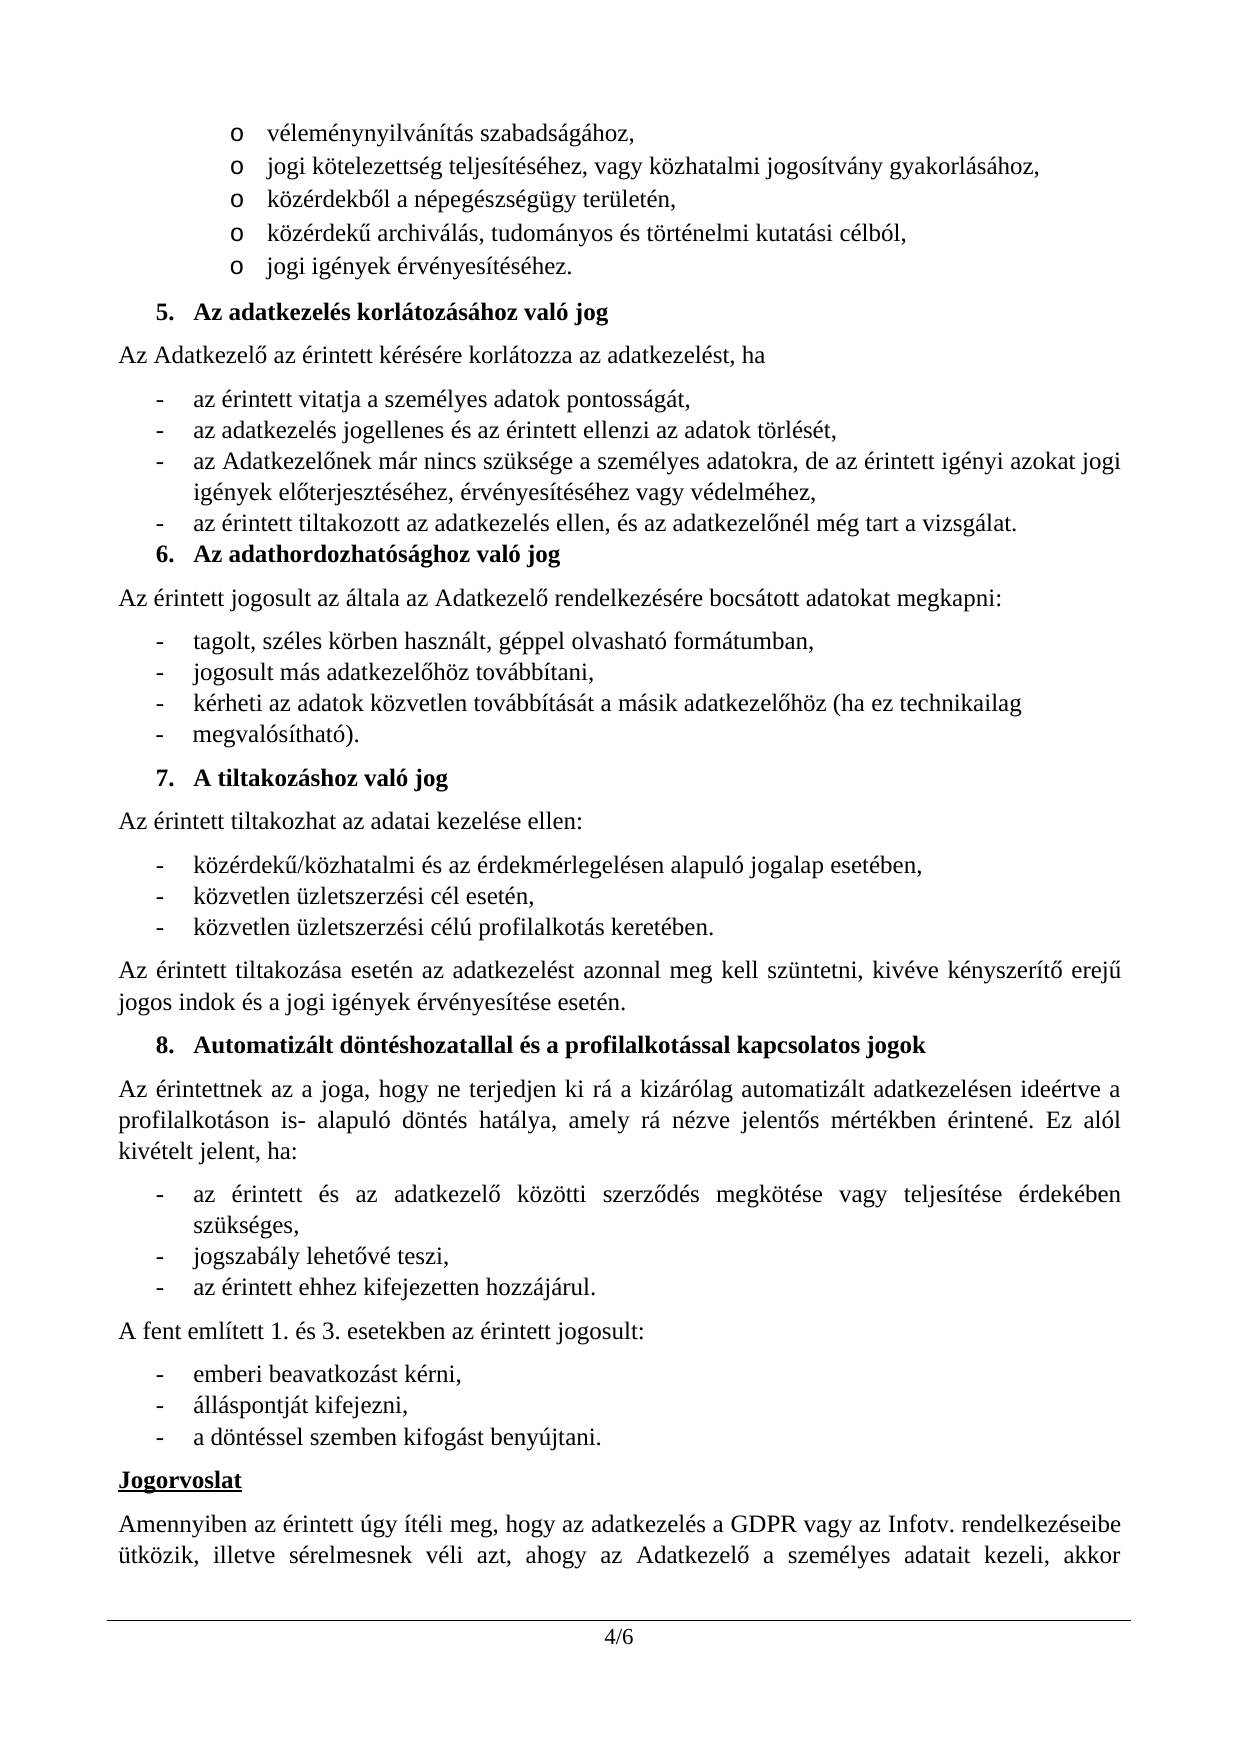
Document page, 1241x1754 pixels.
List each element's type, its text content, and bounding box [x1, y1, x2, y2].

text Az érintettnek az a joga, hogy ne terjedjen ki rá a kizárólag automatizált adatkezelésen ideértve a profilalkotáson is- alapuló döntés hatálya, amely rá nézve jelentős mértékben érintené. Ez alól kivételt jelent, ha: [118, 1074, 1122, 1164]
list a döntéssel szemben kifogást benyújtani. [156, 1422, 1122, 1450]
list közérdekű/közhatalmi és az érdekmérlegelésen alapuló jogalap esetében, [156, 850, 1122, 879]
text Az Adatkezelő az érintett kérésére korlátozza az adatkezelést, ha [118, 340, 1122, 369]
list Automatizált döntéshozatallal és a profilalkotással kapcsolatos jogok [156, 1030, 1122, 1059]
text Jogorvoslat [118, 1465, 1122, 1494]
list az érintett ehhez kifejezetten hozzájárul. [156, 1272, 1122, 1301]
list az Adatkezelőnek már nincs szüksége a személyes adatokra, de az érintett igényi azokat jogi igények előterjesztéséhez, érvényesítéséhez vagy védelméhez, [156, 446, 1122, 506]
list Az adatkezelés korlátozásához való jog [156, 297, 1122, 326]
list jogszabály lehetővé teszi, [156, 1241, 1122, 1270]
list az érintett tiltakozott az adatkezelés ellen, és az adatkezelőnél még tart a vizsgálat. [156, 508, 1122, 537]
text Az érintett jogosult az általa az Adatkezelő rendelkezésére bocsátott adatokat megkapni: [118, 583, 1122, 611]
list jogosult más adatkezelőhöz továbbítani, [156, 657, 1122, 686]
text Az érintett tiltakozhat az adatai kezelése ellen: [118, 806, 1122, 835]
list közérdekből a népegészségügy területén, [229, 184, 1122, 215]
list emberi beavatkozást kérni, [156, 1359, 1122, 1388]
list az érintett és az adatkezelő közötti szerződés megkötése vagy teljesítése érdekében szükséges, [156, 1179, 1122, 1239]
list Az adathordozhatósághoz való jog [156, 539, 1122, 568]
text Az érintett tiltakozása esetén az adatkezelést azonnal meg kell szüntetni, kivéve kényszerítő erejű jogos indok és a jogi igények érvényesítése esetén. [118, 956, 1122, 1015]
list közérdekű archiválás, tudományos és történelmi kutatási célból, [229, 218, 1122, 249]
text A fent említett 1. és 3. esetekben az érintett jogosult: [118, 1316, 1122, 1345]
list az érintett vitatja a személyes adatok pontosságát, [156, 384, 1122, 413]
list tagolt, széles körben használt, géppel olvasható formátumban, [156, 626, 1122, 655]
list jogi igények érvényesítéséhez. [229, 251, 1122, 282]
list megvalósítható). [155, 719, 1122, 748]
list álláspontját kifejezni, [156, 1391, 1122, 1419]
list kérheti az adatok közvetlen továbbítását a másik adatkezelőhöz (ha ez technikailag [156, 688, 1122, 717]
list az adatkezelés jogellenes és az érintett ellenzi az adatok törlését, [156, 415, 1122, 444]
list A tiltakozáshoz való jog [156, 763, 1122, 792]
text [118, 1509, 1122, 1568]
list véleménynyilvánítás szabadságához, [229, 118, 1122, 149]
list jogi kötelezettség teljesítéséhez, vagy közhatalmi jogosítvány gyakorlásához, [229, 151, 1122, 182]
list közvetlen üzletszerzési cél esetén, [156, 881, 1122, 910]
list közvetlen üzletszerzési célú profilalkotás keretében. [156, 912, 1122, 941]
